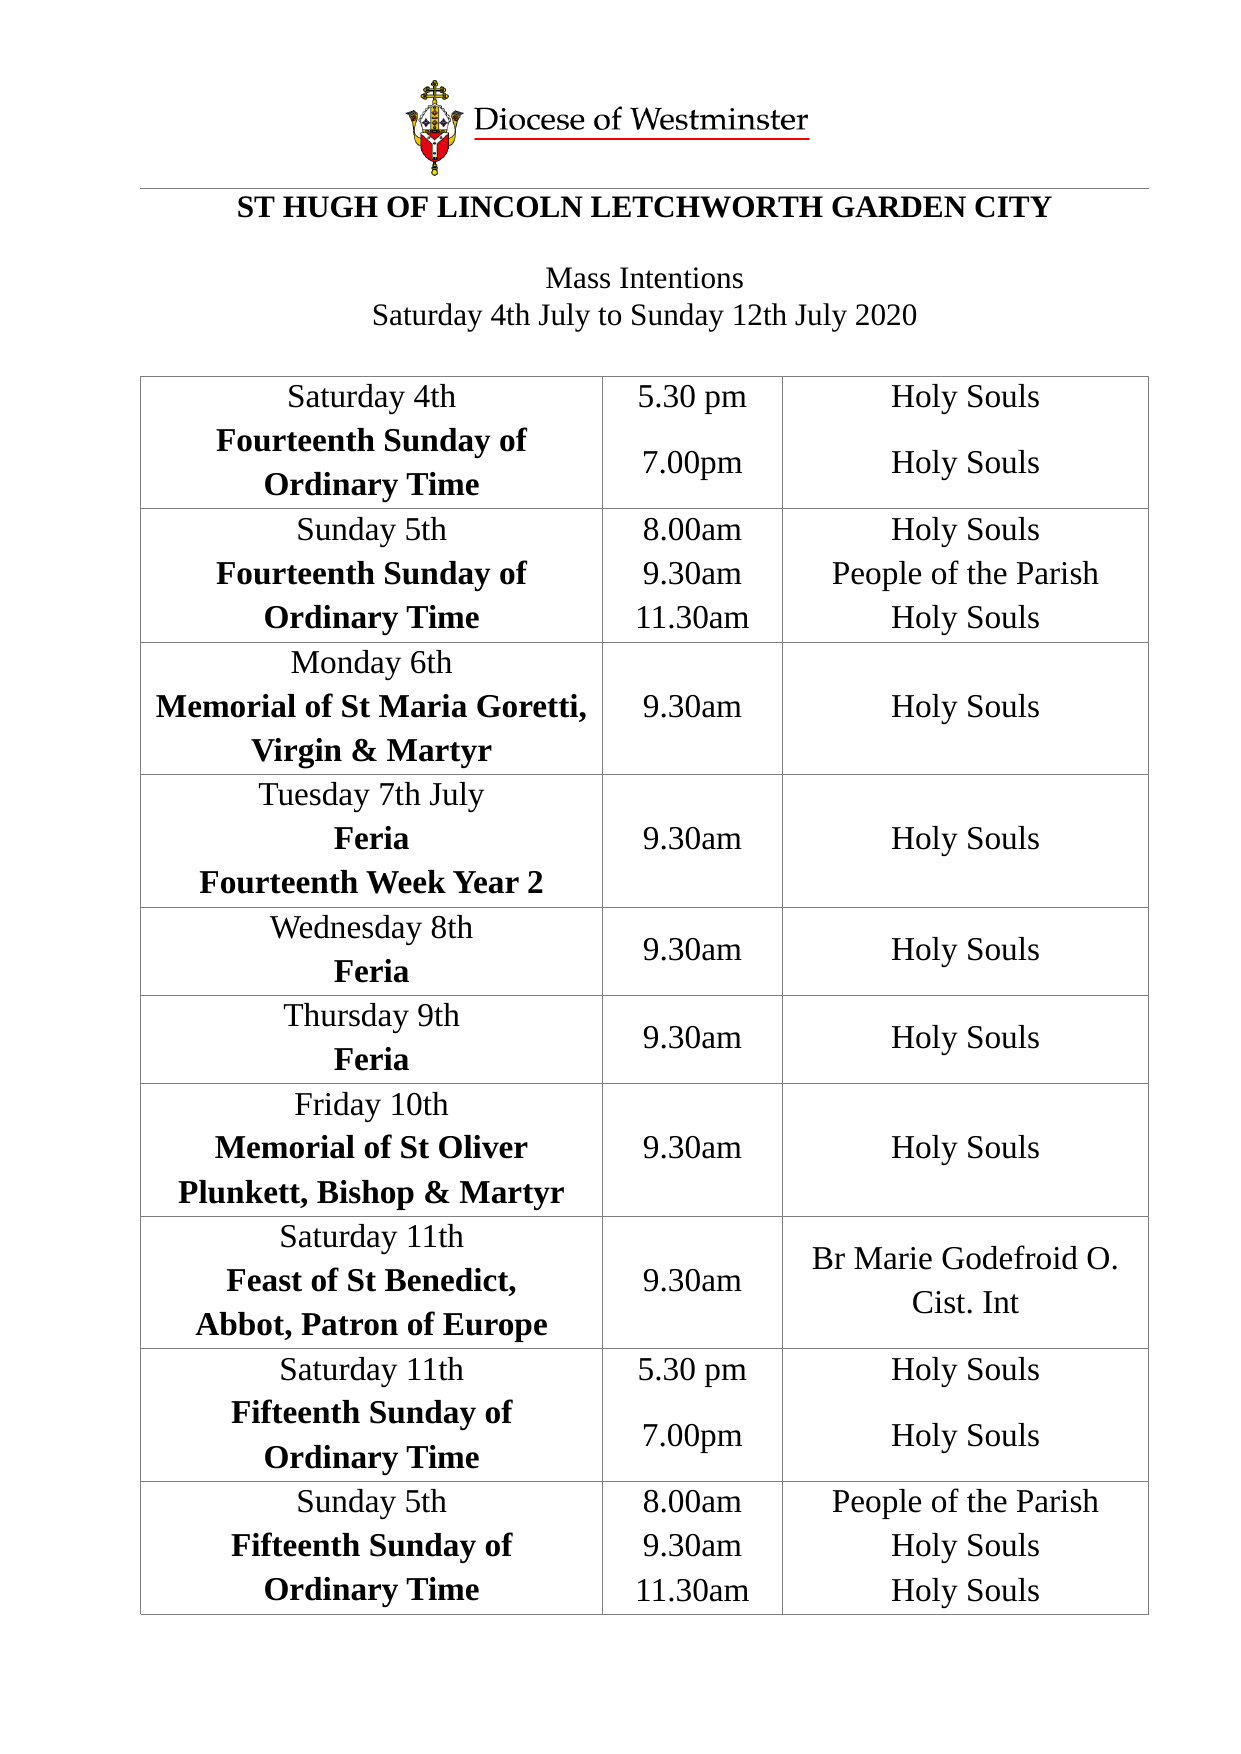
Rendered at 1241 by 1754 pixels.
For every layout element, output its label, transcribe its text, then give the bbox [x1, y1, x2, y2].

table_cell Holy Souls [783, 775, 1148, 906]
table_cell 11.30am [603, 597, 782, 641]
table_cell Holy Souls [783, 1525, 1148, 1569]
picture [399, 73, 841, 188]
table_cell Friday 10th Memorial of St Oliver Plunkett, Bishop & Martyr [141, 1084, 602, 1216]
table_cell Holy Souls [783, 597, 1148, 641]
table_cell Holy Souls [783, 509, 1148, 553]
table_cell Holy Souls [783, 996, 1148, 1083]
table_cell Holy Souls [783, 1084, 1148, 1216]
table_cell 5.30 pm [603, 377, 782, 420]
table_cell Holy Souls [783, 1393, 1148, 1481]
table_cell Holy Souls [783, 1570, 1148, 1614]
table_cell Holy Souls [783, 377, 1148, 420]
table_cell 8.00am [603, 1482, 782, 1525]
table_cell Tuesday 7th July Feria Fourteenth Week Year 2 [141, 775, 602, 906]
table_cell Sunday 5th Fourteenth Sunday of Ordinary Time [141, 509, 602, 641]
table_cell Sunday 5th Fifteenth Sunday of Ordinary Time [141, 1482, 602, 1614]
table_cell 5.30 pm [603, 1349, 782, 1393]
table_cell Thursday 9th Feria [141, 996, 602, 1083]
table_cell Holy Souls [783, 1349, 1148, 1393]
table_cell 9.30am [603, 775, 782, 906]
table_cell 9.30am [603, 553, 782, 597]
table_cell 8.00am [603, 509, 782, 553]
table_cell 9.30am [603, 643, 782, 774]
table_cell Saturday 11th Feast of St Benedict, Abbot, Patron of Europe [141, 1217, 602, 1348]
table_cell Holy Souls [783, 420, 1148, 508]
table_cell 9.30am [603, 1525, 782, 1569]
table_cell Wednesday 8th Feria [141, 908, 602, 995]
table_cell 7.00pm [603, 1393, 782, 1481]
table_cell Holy Souls [783, 908, 1148, 995]
table_cell Saturday 11th Fifteenth Sunday of Ordinary Time [141, 1349, 602, 1481]
table_cell People of the Parish [783, 1482, 1148, 1525]
table_cell Br Marie Godefroid O. Cist. Int [783, 1217, 1148, 1348]
table_cell 7.00pm [603, 420, 782, 508]
table_cell Saturday 4th Fourteenth Sunday of Ordinary Time [141, 377, 602, 508]
table_cell Monday 6th Memorial of St Maria Goretti, Virgin & Martyr [141, 643, 602, 774]
table_cell 9.30am [603, 996, 782, 1083]
table_cell 11.30am [603, 1570, 782, 1614]
table_cell 9.30am [603, 1084, 782, 1216]
table_cell ST HUGH OF LINCOLN LETCHWORTH GARDEN CITY Mass Intentions Saturday 4th July to Sunday 12th July 2020 [140, 189, 1149, 376]
table_cell Holy Souls [783, 643, 1148, 774]
table_cell 9.30am [603, 908, 782, 995]
table_cell People of the Parish [783, 553, 1148, 597]
table_cell 9.30am [603, 1217, 782, 1348]
